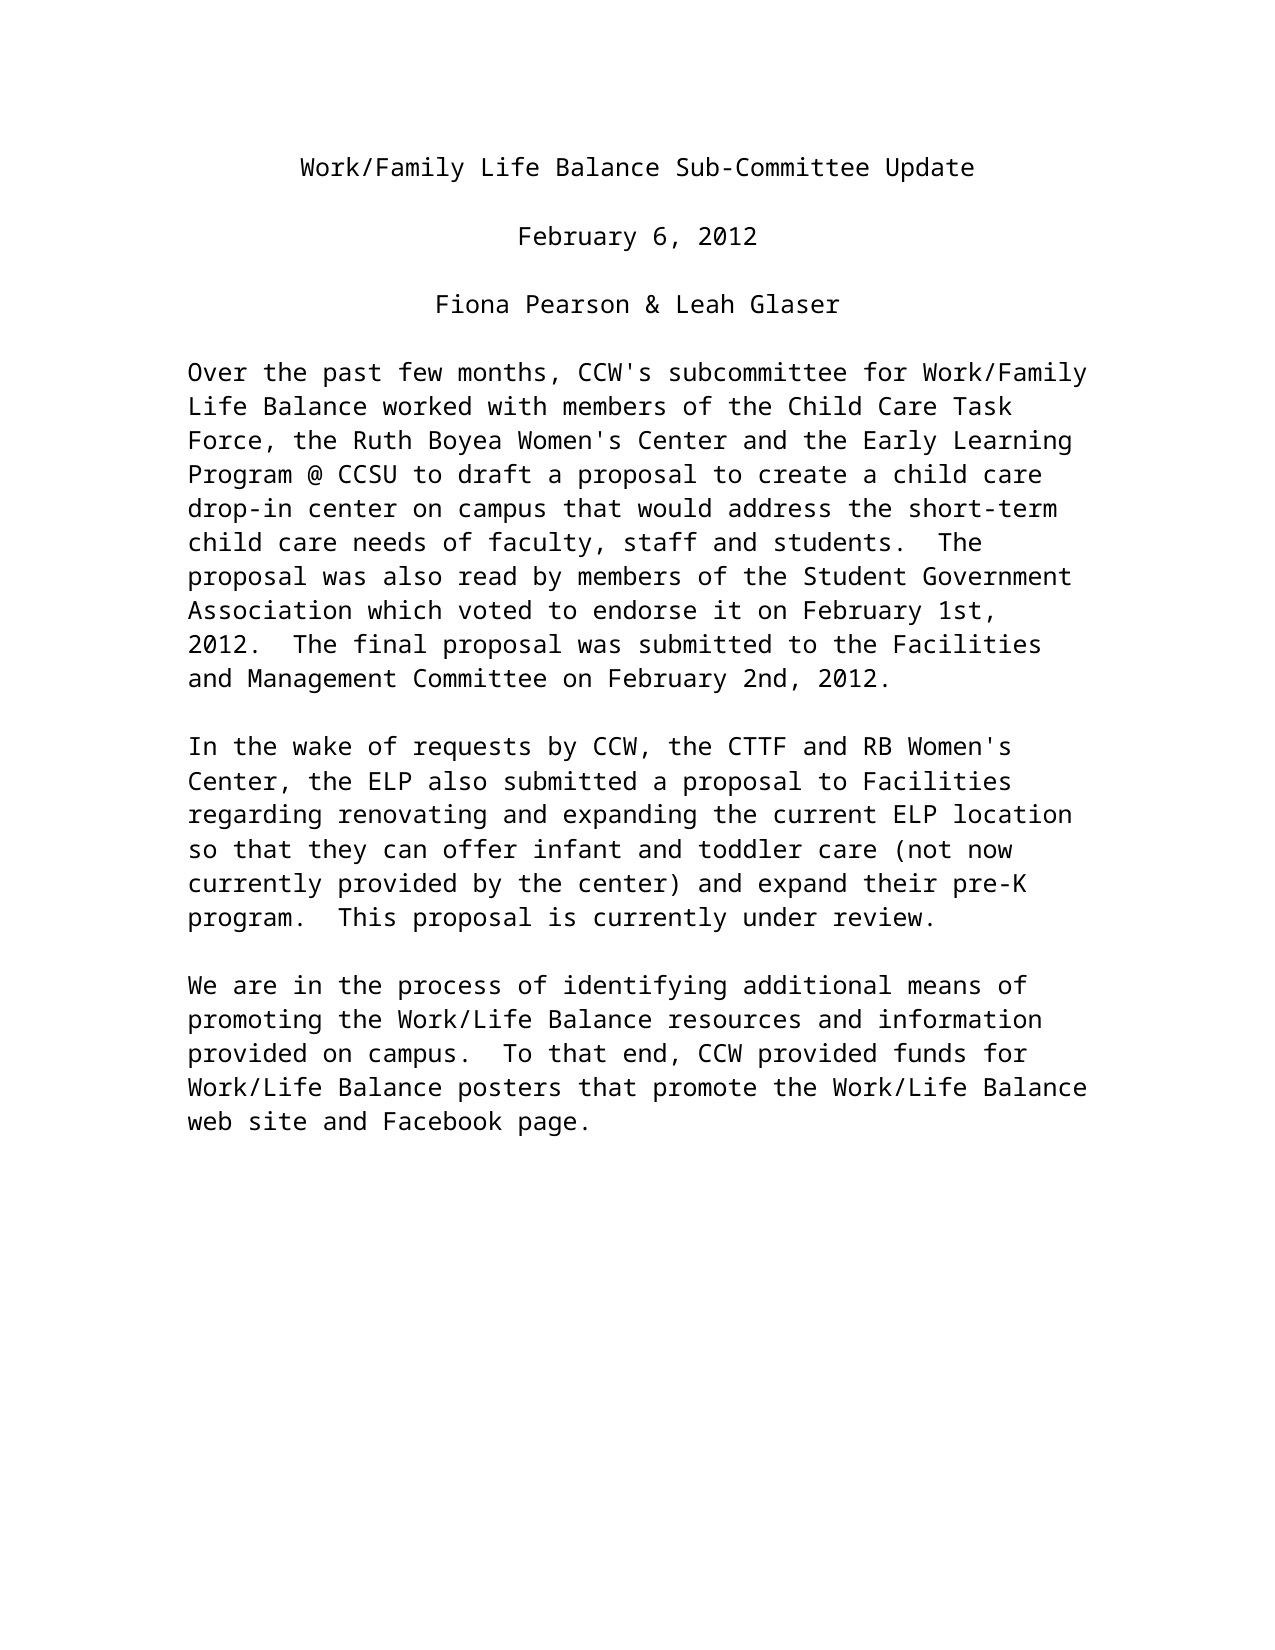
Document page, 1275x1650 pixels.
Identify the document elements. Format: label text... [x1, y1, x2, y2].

text Fiona Pearson & Leah Glaser [187, 286, 1087, 320]
text February 6, 2012 [187, 218, 1087, 252]
text We are in the process of identifying additional means of promoting the Work/Life Balance resources and information provided on campus. To that end, CCW provided funds for Work/Life Balance posters that promote the Work/Life Balance web site and Facebook page. [187, 967, 1087, 1138]
text Work/Family Life Balance Sub-Committee Update [187, 150, 1087, 184]
text In the wake of requests by CCW, the CTTF and RB Women's Center, the ELP also submitted a proposal to Facilities regarding renovating and expanding the current ELP location so that they can offer infant and toddler care (not now currently provided by the center) and expand their pre-K program. This proposal is currently under review. [187, 729, 1087, 933]
text Over the past few months, CCW's subcommittee for Work/Family Life Balance worked with members of the Child Care Task Force, the Ruth Boyea Women's Center and the Early Learning Program @ CCSU to draft a proposal to create a child care drop-in center on campus that would address the short-term child care needs of faculty, staff and students. The proposal was also read by members of the Student Government Association which voted to endorse it on February 1st, 2012. The final proposal was submitted to the Facilities and Management Committee on February 2nd, 2012. [187, 354, 1087, 695]
